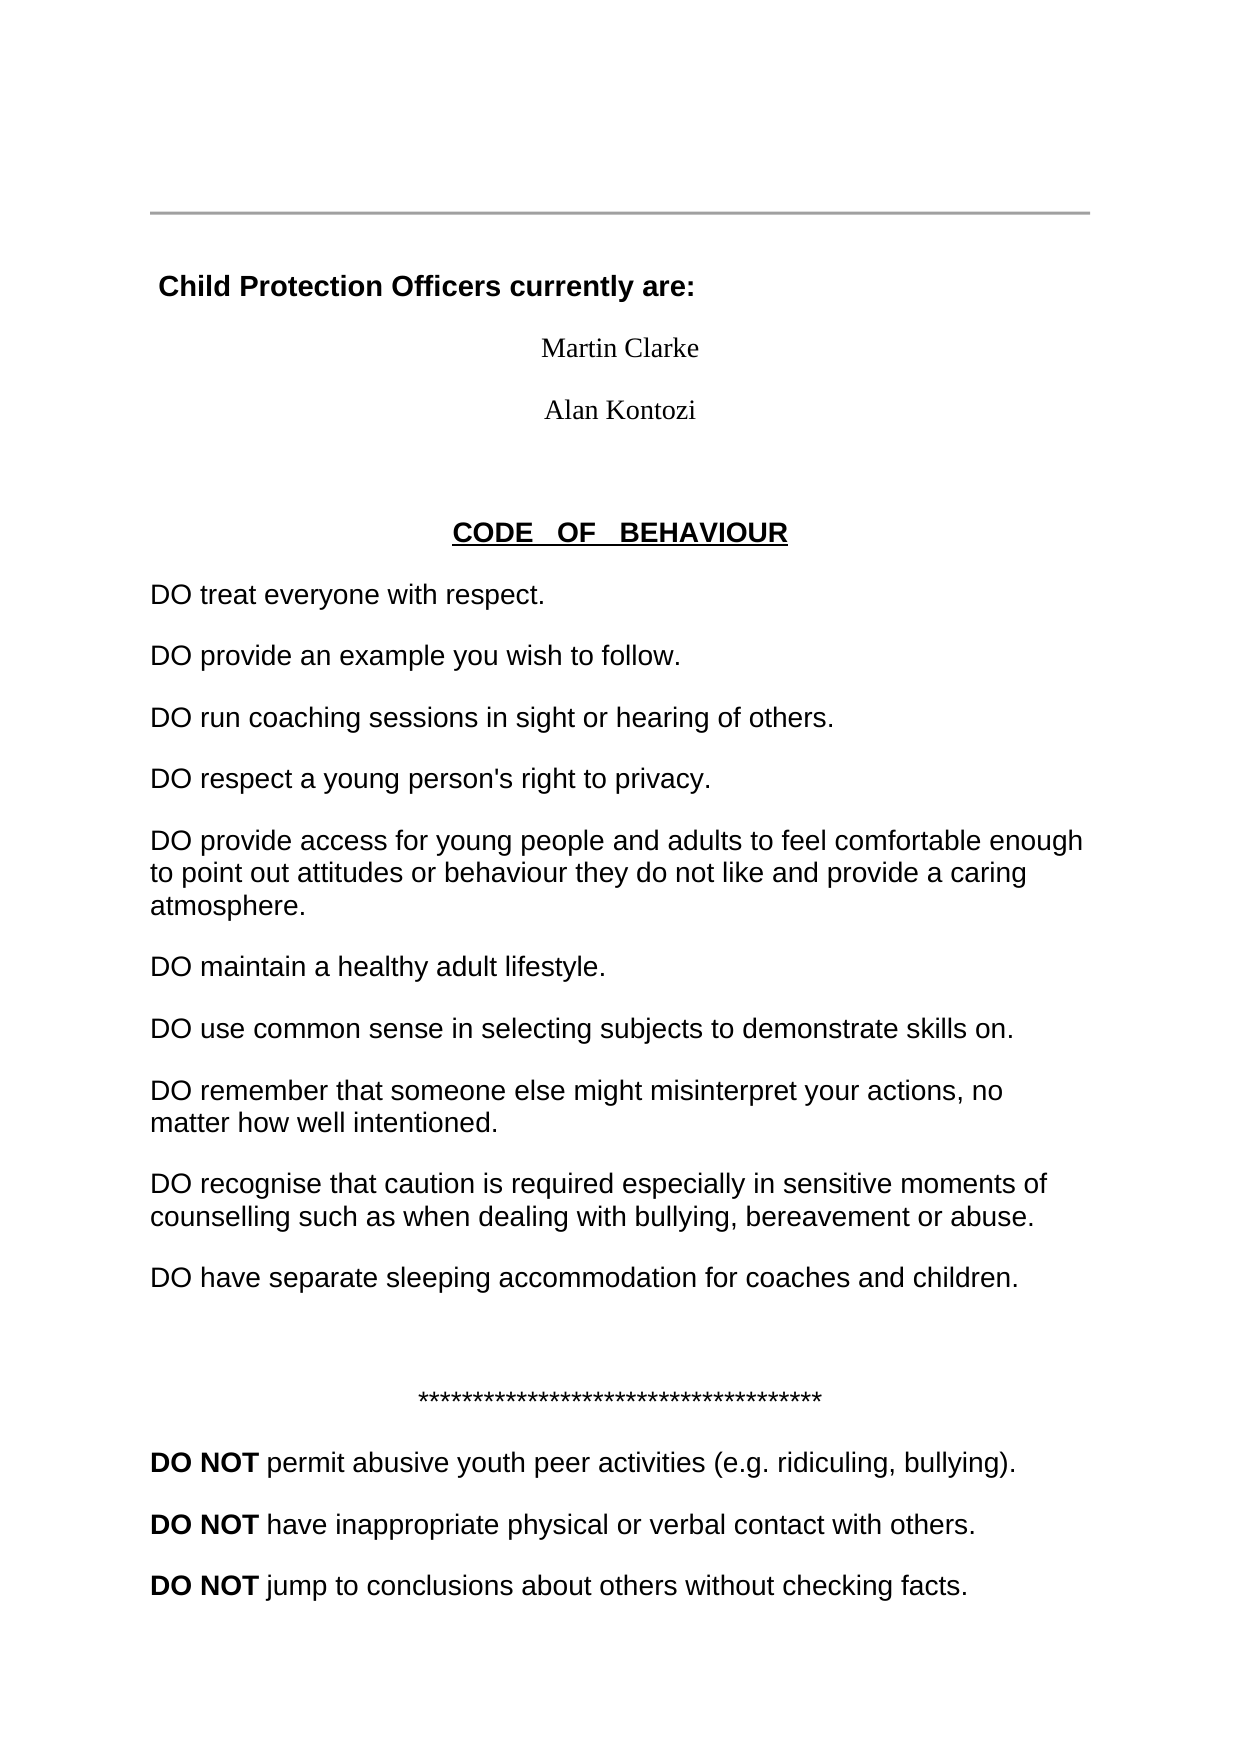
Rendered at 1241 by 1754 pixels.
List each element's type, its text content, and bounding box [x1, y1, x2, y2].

text DO NOT have inappropriate physical or verbal contact with others. [150, 1508, 1090, 1540]
text Child Protection Officers currently are: [150, 269, 1143, 302]
text DO recognise that caution is required especially in sensitive moments of counselling such as when dealing with bullying, bereavement or abuse. [150, 1167, 1090, 1232]
text DO maintain a healthy adult lifestyle. [150, 950, 1090, 983]
text CODE OF BEHAVIOUR [150, 516, 1090, 548]
text DO NOT permit abusive youth peer activities (e.g. ridiculing, bullying). [150, 1446, 1090, 1478]
text DO provide an example you wish to follow. [150, 639, 1090, 672]
text DO NOT jump to conclusions about others without checking facts. [150, 1569, 1090, 1602]
text DO use common sense in selecting subjects to demonstrate skills on. [150, 1012, 1090, 1044]
text DO provide access for young people and adults to feel comfortable enough to point out attitudes or behaviour they do not like and provide a caring atmosphere. [150, 824, 1090, 921]
text DO run coaching sessions in sight or hearing of others. [150, 701, 1090, 733]
text DO have separate sleeping accommodation for coaches and children. [150, 1261, 1090, 1294]
text ************************************* [150, 1384, 1090, 1417]
text Martin Clarke [150, 331, 1090, 364]
text Alan Kontozi [150, 393, 1090, 425]
text DO remember that someone else might misinterpret your actions, no matter how well intentioned. [150, 1073, 1090, 1138]
text DO respect a young person's right to privacy. [150, 762, 1090, 795]
text DO treat everyone with respect. [150, 578, 1090, 610]
